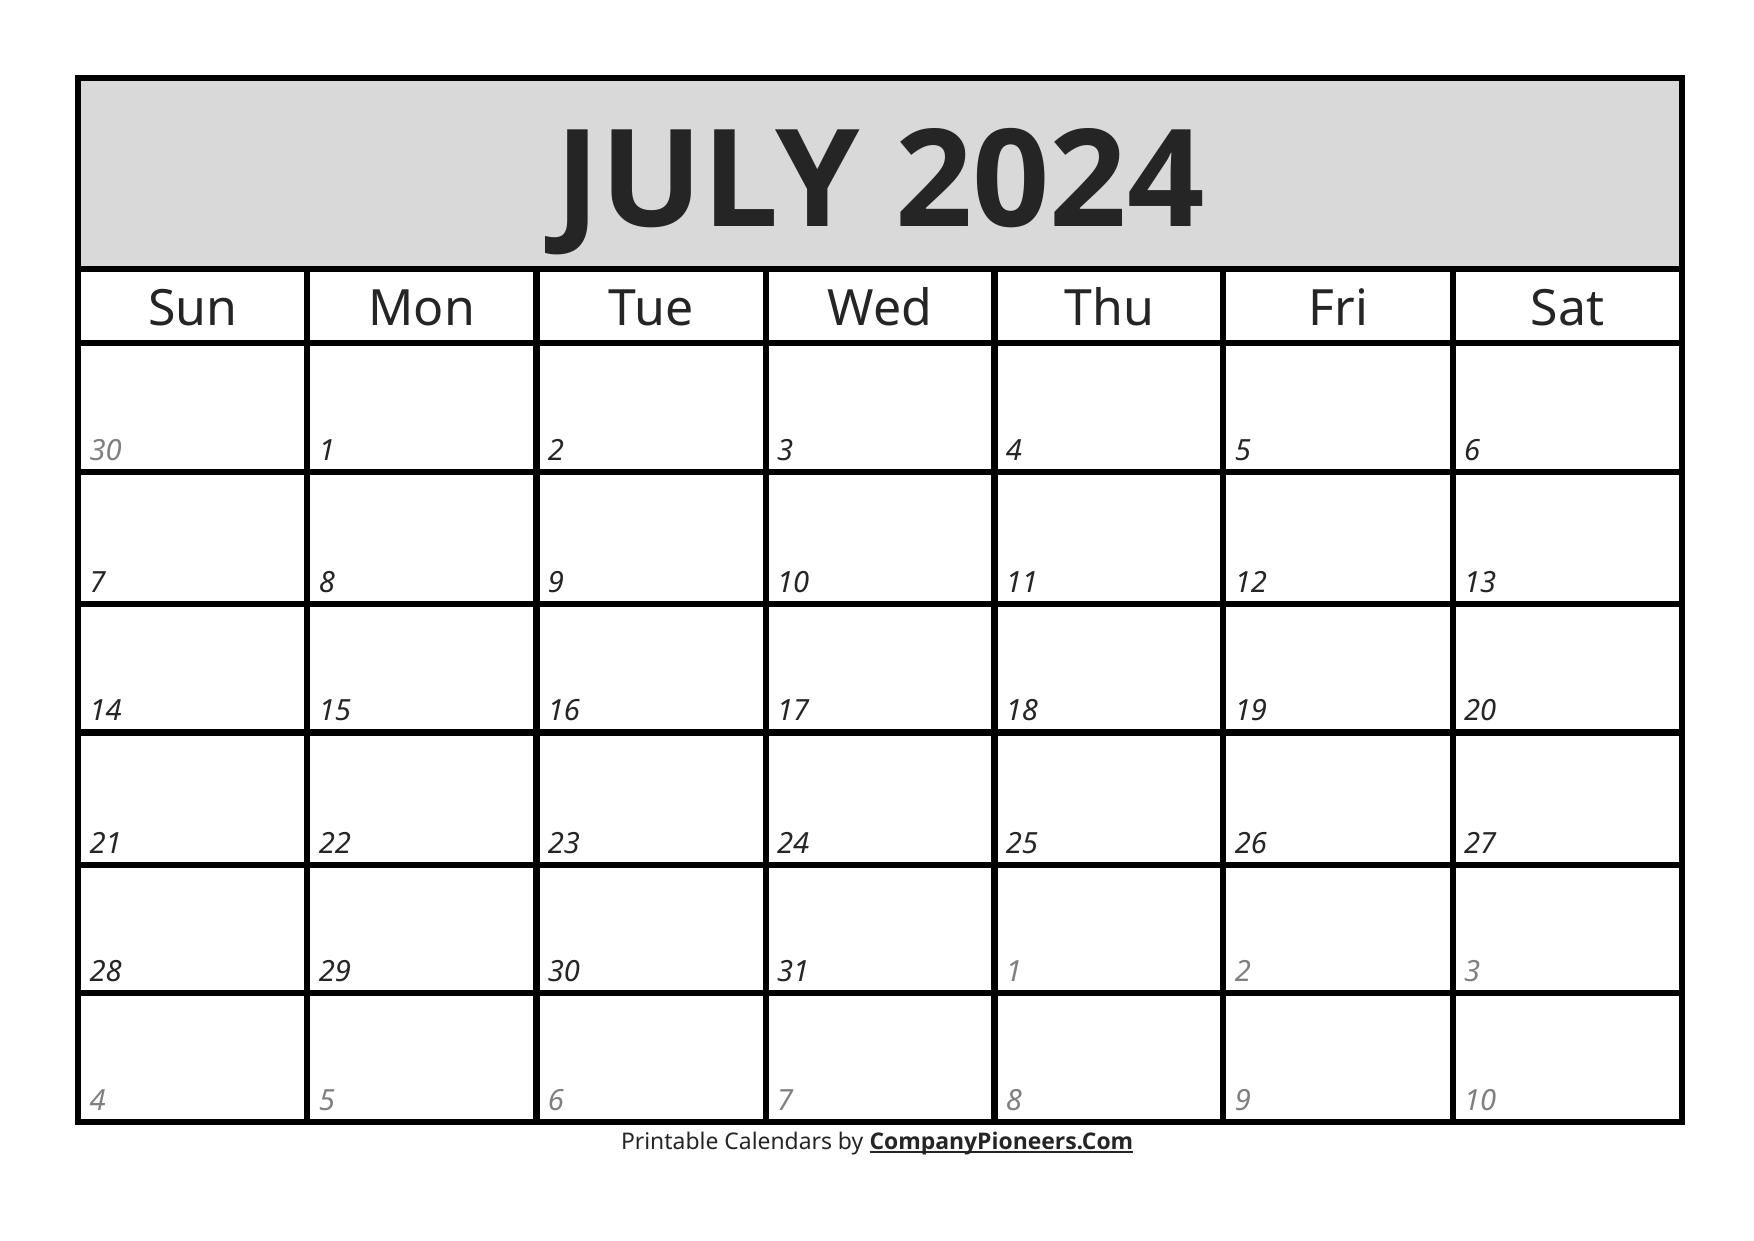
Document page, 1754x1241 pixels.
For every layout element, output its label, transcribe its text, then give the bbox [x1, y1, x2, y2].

table_cell 6 [540, 996, 763, 1119]
table_cell 15 [310, 607, 533, 729]
table_cell 13 [1456, 475, 1679, 601]
table_cell Tue [540, 272, 763, 340]
table_cell 30 [81, 346, 304, 468]
table_cell 19 [1226, 607, 1450, 729]
text Printable Calendars by CompanyPioneers.Com [75, 1125, 1679, 1156]
table_cell 8 [998, 996, 1220, 1119]
table_cell 9 [1226, 996, 1450, 1119]
table_cell 16 [540, 607, 763, 729]
table_cell 4 [81, 996, 304, 1119]
table_cell 21 [81, 736, 304, 862]
table_cell 10 [769, 475, 991, 601]
table_cell 22 [310, 736, 533, 862]
table_cell 14 [81, 607, 304, 729]
table_cell 10 [1456, 996, 1679, 1119]
table_cell Fri [1226, 272, 1450, 340]
table_cell Sun [81, 272, 304, 340]
table_cell 28 [81, 868, 304, 990]
table_cell 12 [1226, 475, 1450, 601]
table_cell 2 [1226, 868, 1450, 990]
table_cell 24 [769, 736, 991, 862]
table_cell 29 [310, 868, 533, 990]
table_cell Wed [769, 272, 991, 340]
table_cell Mon [310, 272, 533, 340]
table_cell 20 [1456, 607, 1679, 729]
table_cell 7 [769, 996, 991, 1119]
table_cell 5 [310, 996, 533, 1119]
table_cell 3 [1456, 868, 1679, 990]
table_cell Thu [998, 272, 1220, 340]
table_cell 30 [540, 868, 763, 990]
table_header JULY 2024 [81, 81, 1679, 266]
table_cell 27 [1456, 736, 1679, 862]
table_cell 11 [998, 475, 1220, 601]
table_cell 7 [81, 475, 304, 601]
table_cell 9 [540, 475, 763, 601]
table_cell Sat [1456, 272, 1679, 340]
table_cell 18 [998, 607, 1220, 729]
table_cell 5 [1226, 346, 1450, 468]
table_cell 1 [998, 868, 1220, 990]
table_cell 2 [540, 346, 763, 468]
table_cell 23 [540, 736, 763, 862]
table_cell 8 [310, 475, 533, 601]
table_cell 26 [1226, 736, 1450, 862]
table_cell 25 [998, 736, 1220, 862]
table_cell 31 [769, 868, 991, 990]
table_cell 4 [998, 346, 1220, 468]
table_cell 17 [769, 607, 991, 729]
table_cell 3 [769, 346, 991, 468]
table_cell 1 [310, 346, 533, 468]
table_cell 6 [1456, 346, 1679, 468]
